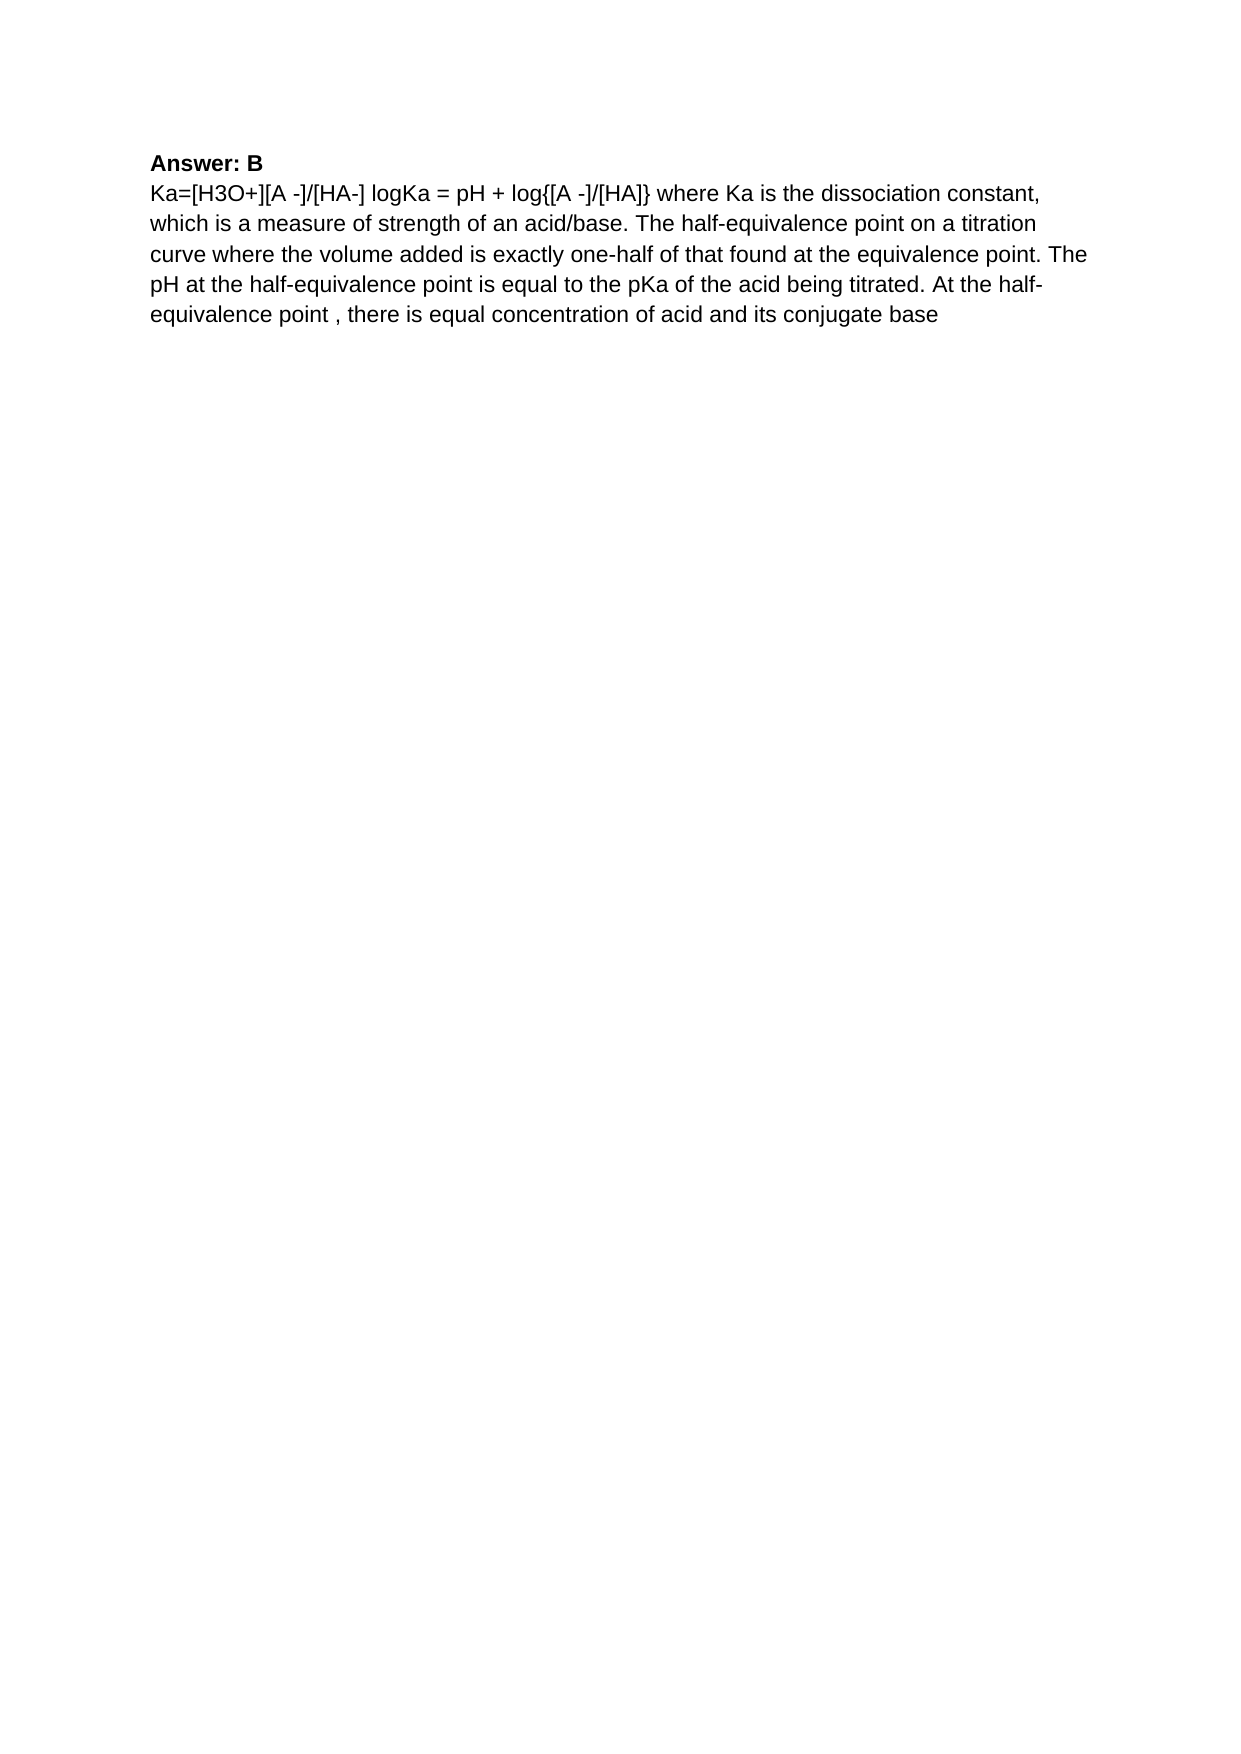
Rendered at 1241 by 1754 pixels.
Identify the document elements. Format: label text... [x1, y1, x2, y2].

text Ka=[H3O+][A -]/[HA-] logKa = pH + log{[A -]/[HA]} where Ka is the dissociation constant, which is a measure of strength of an acid/base. The half-equivalence point on a titration curve where the volume added is exactly one-half of that found at the equivalence point. The pH at the half-equivalence point is equal to the pKa of the acid being titrated. At the half-equivalence point , there is equal concentration of acid and its conjugate base [150, 180, 1090, 327]
text Answer: B [150, 150, 1090, 176]
